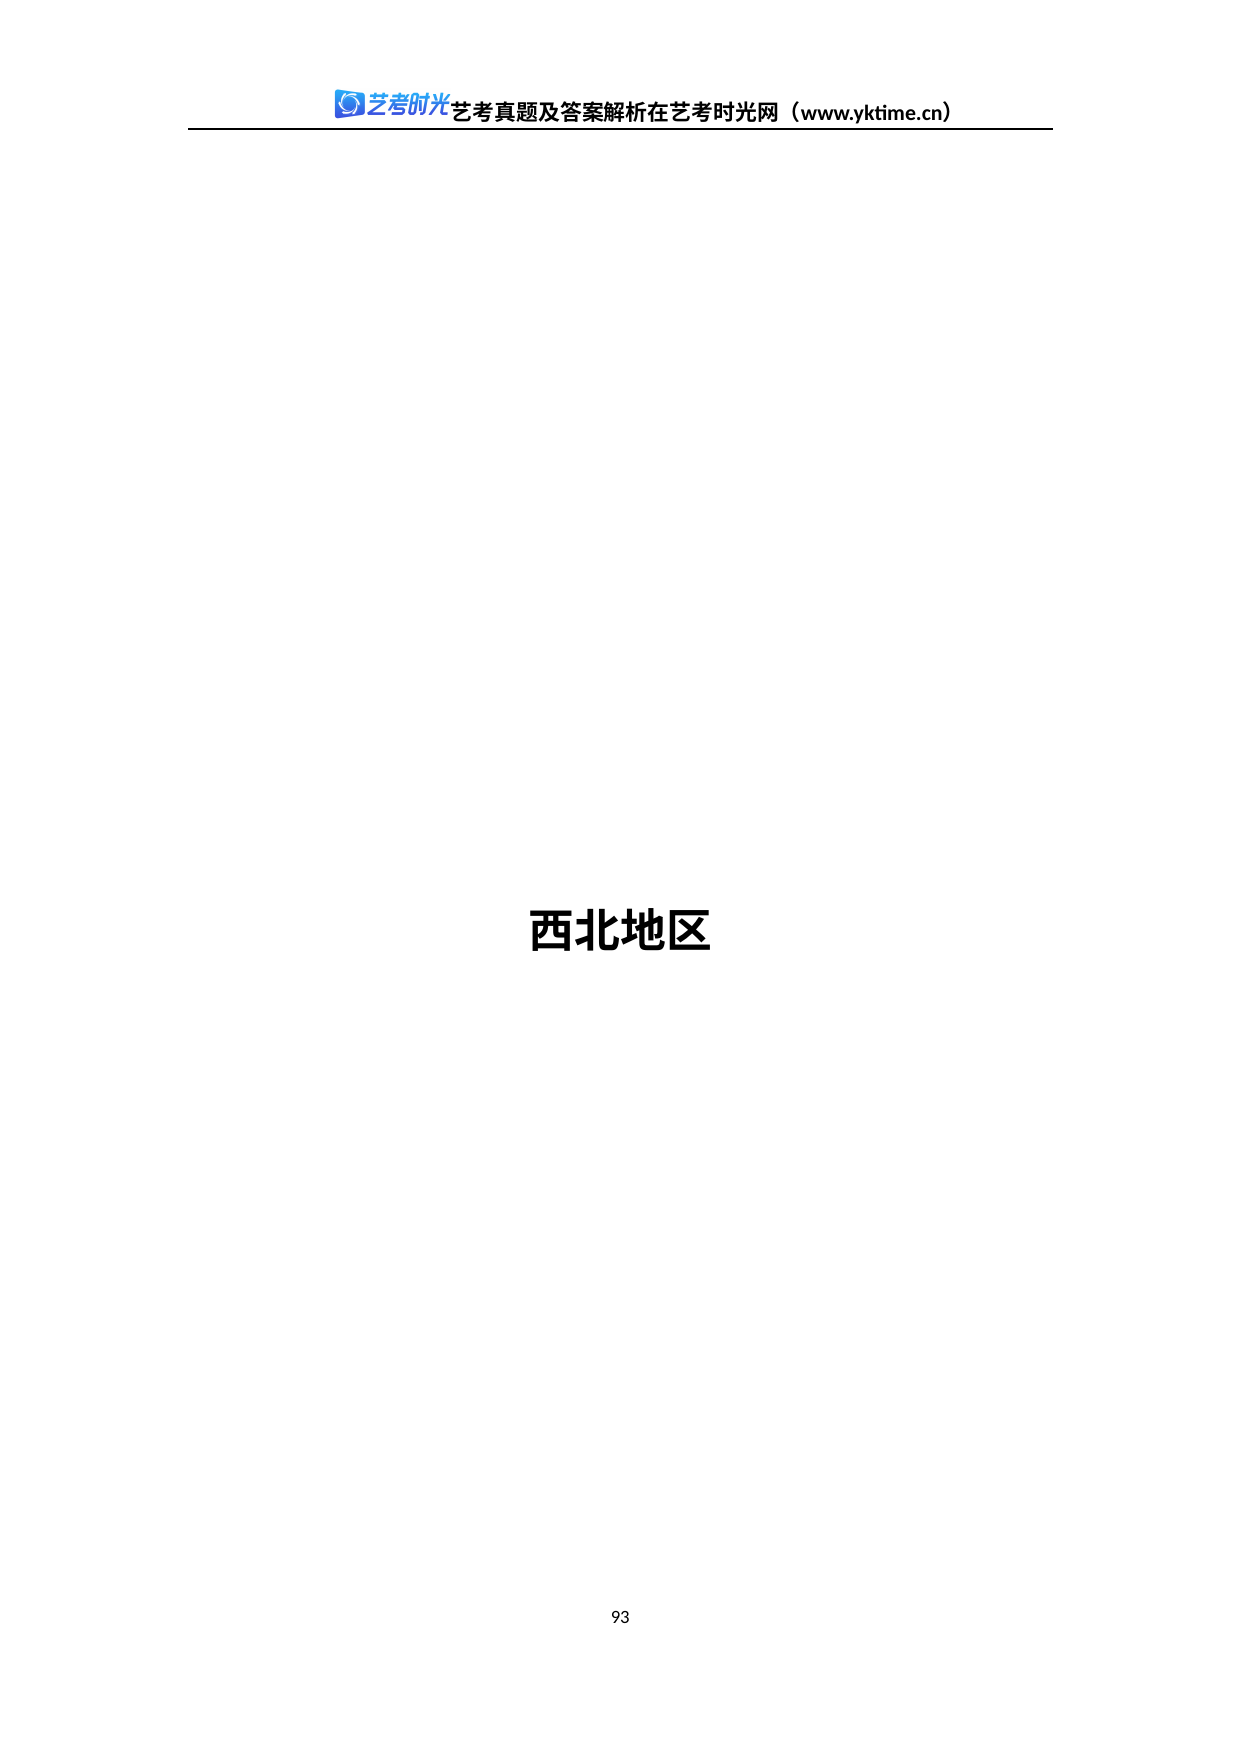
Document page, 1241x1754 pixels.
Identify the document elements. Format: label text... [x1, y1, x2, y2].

subtitle 西北地区 [187, 879, 1053, 977]
picture [334, 88, 451, 120]
